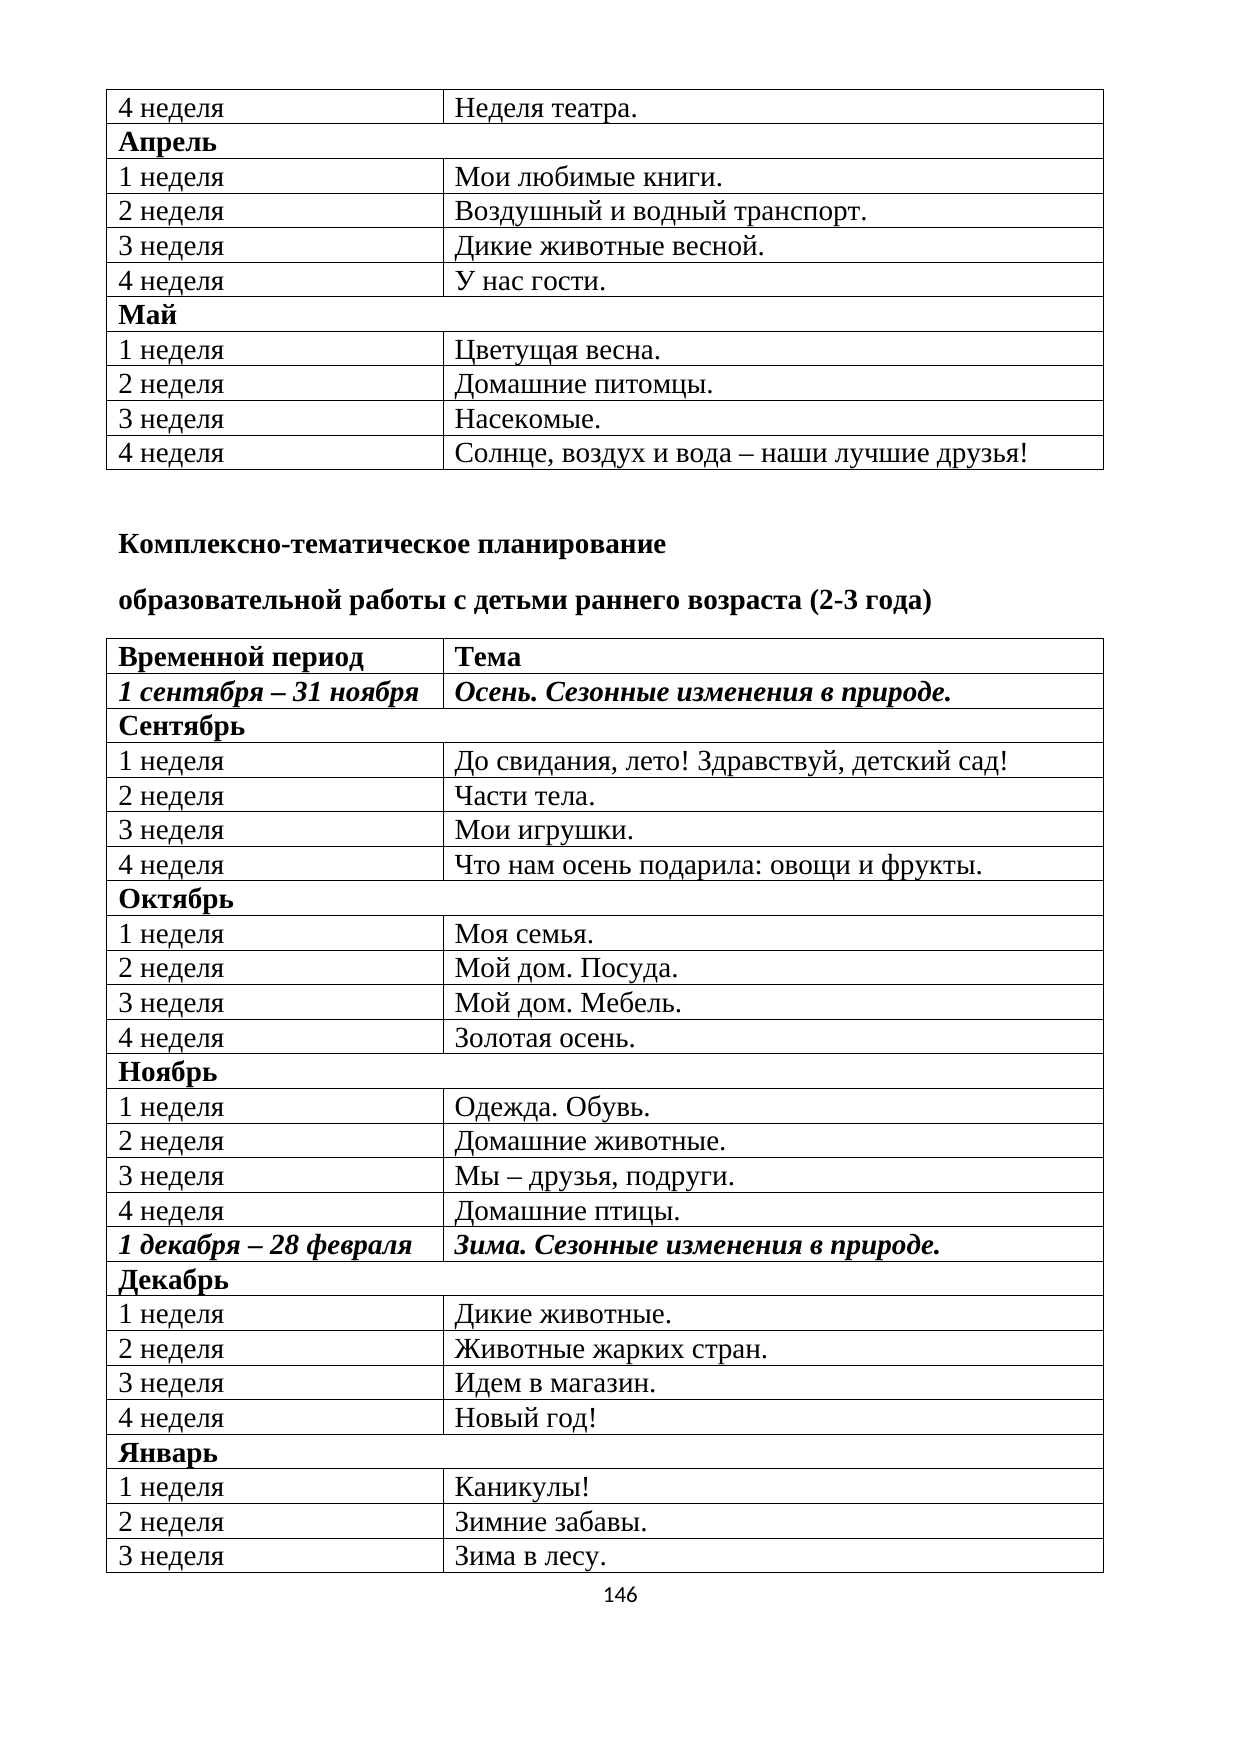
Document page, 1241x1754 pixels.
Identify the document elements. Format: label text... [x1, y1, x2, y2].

table_cell 1 неделя [107, 916, 443, 949]
table_cell Одежда. Обувь. [444, 1089, 1103, 1122]
table_cell Дикие животные весной. [444, 228, 1103, 262]
table_cell 2 неделя [107, 366, 443, 400]
table_cell 4 неделя [107, 1193, 443, 1226]
table_cell Домашние животные. [444, 1124, 1103, 1157]
table_cell 3 неделя [107, 1366, 443, 1399]
table_cell Мы – друзья, подруги. [444, 1158, 1103, 1192]
table_cell 1 неделя [107, 1469, 443, 1503]
table_cell 3 неделя [107, 1539, 443, 1572]
table_cell 2 неделя [107, 194, 443, 227]
table_cell Зима. Сезонные изменения в природе. [444, 1227, 1103, 1261]
table_cell Зимние забавы. [444, 1504, 1103, 1537]
table_cell 4 неделя [107, 1400, 443, 1434]
table_cell Животные жарких стран. [444, 1331, 1103, 1364]
table_cell Новый год! [444, 1400, 1103, 1434]
table_cell Домашние птицы. [444, 1193, 1103, 1226]
table_cell Золотая осень. [444, 1020, 1103, 1053]
table_cell Что нам осень подарила: овощи и фрукты. [444, 847, 1103, 880]
table_cell Идем в магазин. [444, 1366, 1103, 1399]
table_header Временной период [107, 639, 443, 673]
table_cell 1 неделя [107, 1296, 443, 1330]
table_cell Ноябрь [107, 1054, 1103, 1088]
table_cell 1 декабря – 28 февраля [107, 1227, 443, 1261]
table_cell Части тела. [444, 778, 1103, 811]
table_cell Зима в лесу. [444, 1539, 1103, 1572]
table_cell 4 неделя [107, 263, 443, 296]
table_cell Воздушный и водный транспорт. [444, 194, 1103, 227]
table_cell 2 неделя [107, 1504, 443, 1537]
table_cell Цветущая весна. [444, 332, 1103, 365]
table_cell 3 неделя [107, 228, 443, 262]
table_cell 2 неделя [107, 951, 443, 984]
table_cell Май [107, 297, 1103, 331]
table_cell Неделя театра. [444, 90, 1103, 123]
table_cell Каникулы! [444, 1469, 1103, 1503]
table_cell Моя семья. [444, 916, 1103, 949]
table_cell Мой дом. Посуда. [444, 951, 1103, 984]
table_cell Насекомые. [444, 401, 1103, 434]
table_cell 1 неделя [107, 159, 443, 192]
table_header Тема [444, 639, 1103, 673]
table_cell 2 неделя [107, 1124, 443, 1157]
table_cell До свидания, лето! Здравствуй, детский сад! [444, 743, 1103, 777]
table_cell Домашние питомцы. [444, 366, 1103, 400]
table_cell 3 неделя [107, 1158, 443, 1192]
table_cell Осень. Сезонные изменения в природе. [444, 674, 1103, 707]
table_cell 4 неделя [107, 847, 443, 880]
table_cell У нас гости. [444, 263, 1103, 296]
table_cell Апрель [107, 124, 1103, 158]
table_cell Декабрь [107, 1262, 1103, 1295]
table_cell 2 неделя [107, 1331, 443, 1364]
text образовательной работы с детьми раннего возраста (2-3 года) [118, 582, 1122, 616]
table_cell 3 неделя [107, 812, 443, 846]
text Комплексно-тематическое планирование [118, 526, 1122, 560]
table_cell Дикие животные. [444, 1296, 1103, 1330]
table_cell 1 неделя [107, 1089, 443, 1122]
table_cell Октябрь [107, 881, 1103, 915]
table_cell Солнце, воздух и вода – наши лучшие друзья! [444, 436, 1103, 469]
table_cell 2 неделя [107, 778, 443, 811]
table_cell Мой дом. Мебель. [444, 985, 1103, 1019]
table_cell 4 неделя [107, 1020, 443, 1053]
table_cell 4 неделя [107, 436, 443, 469]
table_cell 1 сентября – 31 ноября [107, 674, 443, 707]
table_cell 4 неделя [107, 90, 443, 123]
table_cell Январь [107, 1435, 1103, 1468]
table_cell 1 неделя [107, 743, 443, 777]
table_cell Сентябрь [107, 709, 1103, 742]
table_cell 3 неделя [107, 401, 443, 434]
table_cell Мои любимые книги. [444, 159, 1103, 192]
table_cell 3 неделя [107, 985, 443, 1019]
table_cell 1 неделя [107, 332, 443, 365]
table_cell Мои игрушки. [444, 812, 1103, 846]
